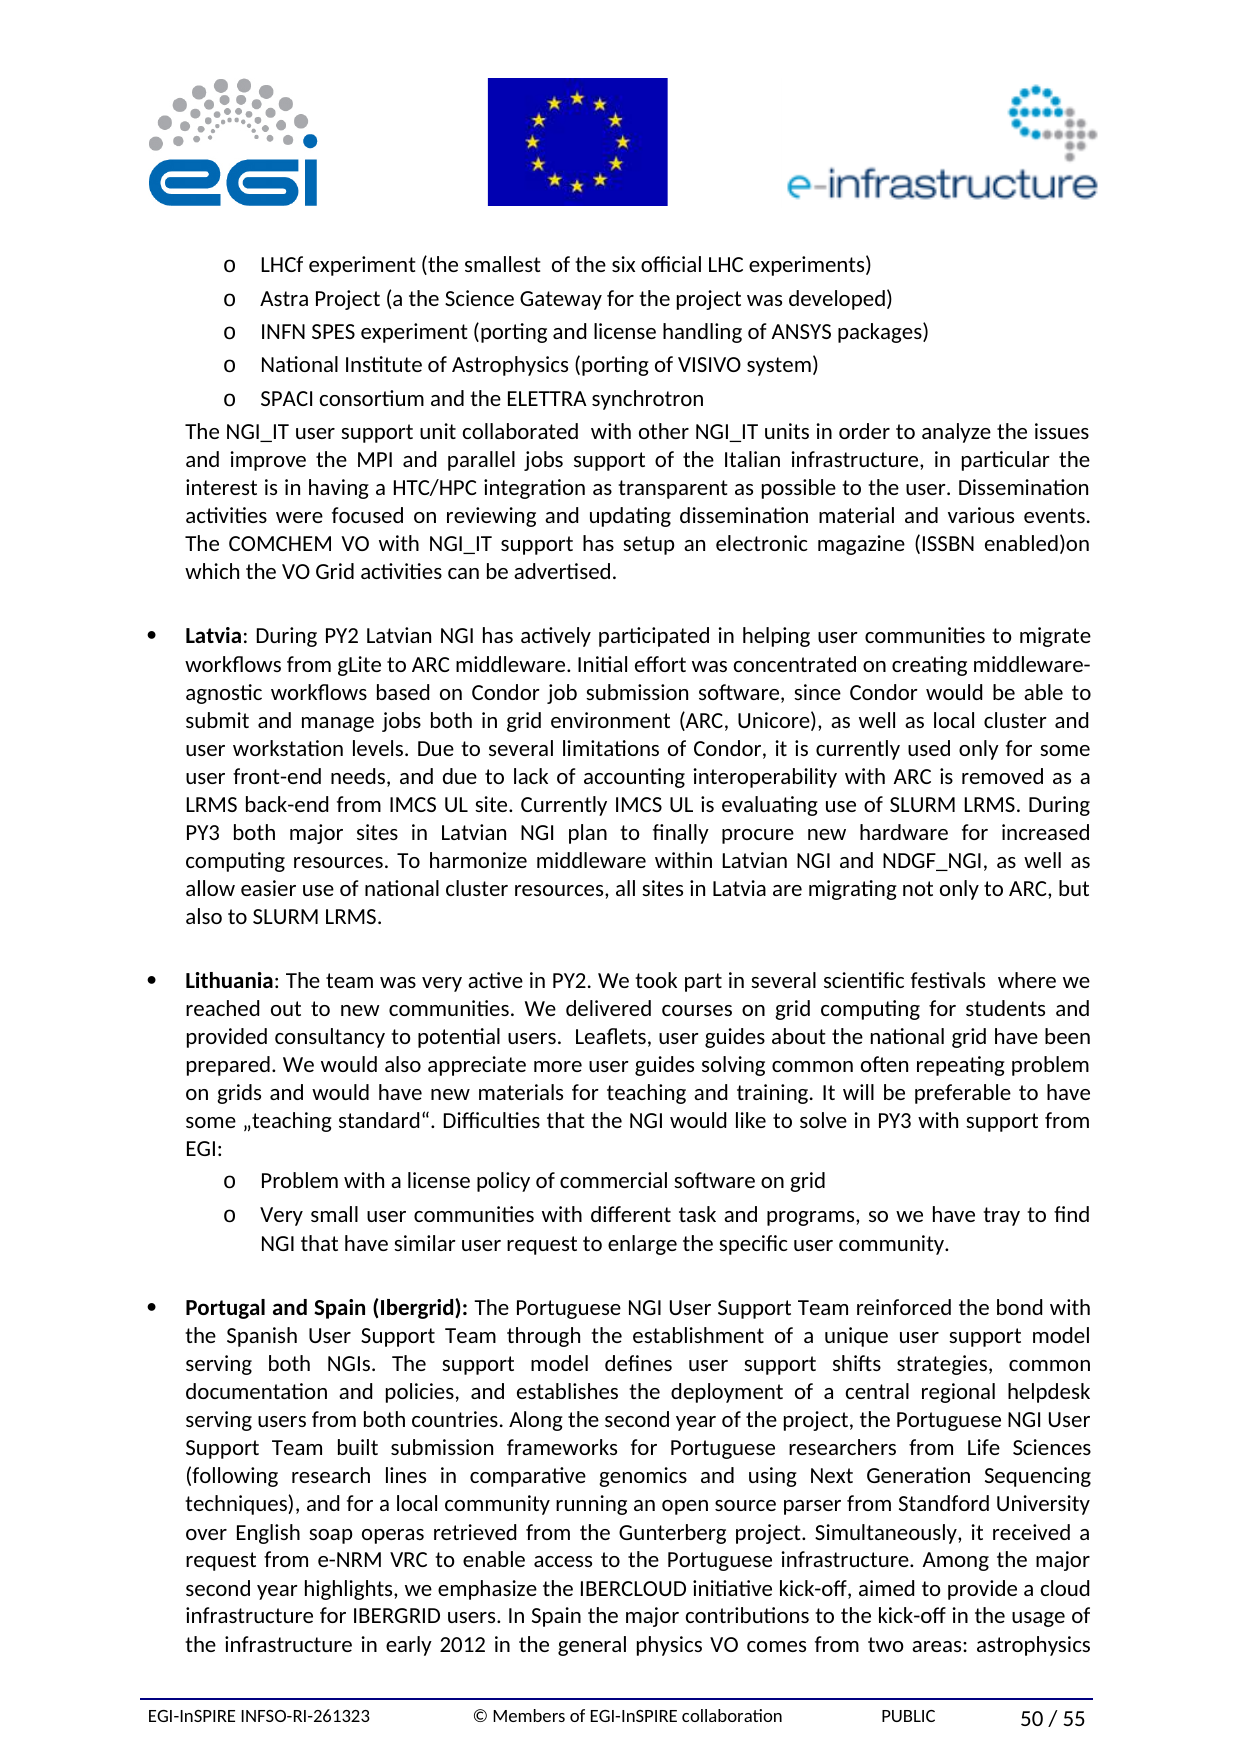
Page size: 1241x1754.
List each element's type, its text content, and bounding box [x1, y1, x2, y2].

text The NGI_IT user support unit collaborated with other NGI_IT units in order to analyze the issues and improve the MPI and parallel jobs support of the Italian infrastructure, in particular the interest is in having a HTC/HPC integration as transparent as possible to the user. Dissemination activities were focused on reviewing and updating dissemination material and various events. The COMCHEM VO with NGI_IT support has setup an electronic magazine (ISSBN enabled)on which the VO Grid activities can be advertised. [185, 417, 1092, 585]
list Latvia: During PY2 Latvian NGI has actively participated in helping user communities to migrate workflows from gLite to ARC middleware. Initial effort was concentrated on creating middleware-agnostic workflows based on Condor job submission software, since Condor would be able to submit and manage jobs both in grid environment (ARC, Unicore), as well as local cluster and user workstation levels. Due to several limitations of Condor, it is currently used only for some user front-end needs, and due to lack of accounting interoperability with ARC is removed as a LRMS back-end from IMCS UL site. Currently IMCS UL is evaluating use of SLURM LRMS. During PY3 both major sites in Latvian NGI plan to finally procure new hardware for increased computing resources. To harmonize middleware within Latvian NGI and NDGF_NGI, as well as allow easier use of national cluster resources, all sites in Latvia are migrating not only to ARC, but also to SLURM LRMS. [148, 622, 1092, 930]
list Problem with a license policy of commercial software on grid [223, 1167, 1092, 1196]
list INFN SPES experiment (porting and license handling of ANSYS packages) [223, 317, 1092, 346]
picture [780, 78, 1106, 208]
list LHCf experiment (the smallest of the six official LHC experiments) [223, 251, 1092, 280]
list Lithuania: The team was very active in PY2. We took part in several scientific festivals where we reached out to new communities. We delivered courses on grid computing for students and provided consultancy to potential users. Leaflets, user guides about the national grid have been prepared. We would also appreciate more user guides solving common often repeating problem on grids and would have new materials for teaching and training. It will be preferable to have some „teaching standard“. Difficulties that the NGI would like to solve in PY3 with support from EGI: [148, 966, 1092, 1162]
list Very small user communities with different task and programs, so we have tray to find NGI that have similar user request to enlarge the specific user community. [223, 1200, 1092, 1257]
list SPACI consortium and the ELETTRA synchrotron [223, 384, 1092, 413]
picture [487, 78, 668, 206]
list Astra Project (a the Science Gateway for the project was developed) [223, 284, 1092, 313]
picture [147, 78, 319, 208]
list National Institute of Astrophysics (porting of VISIVO system) [223, 351, 1092, 380]
